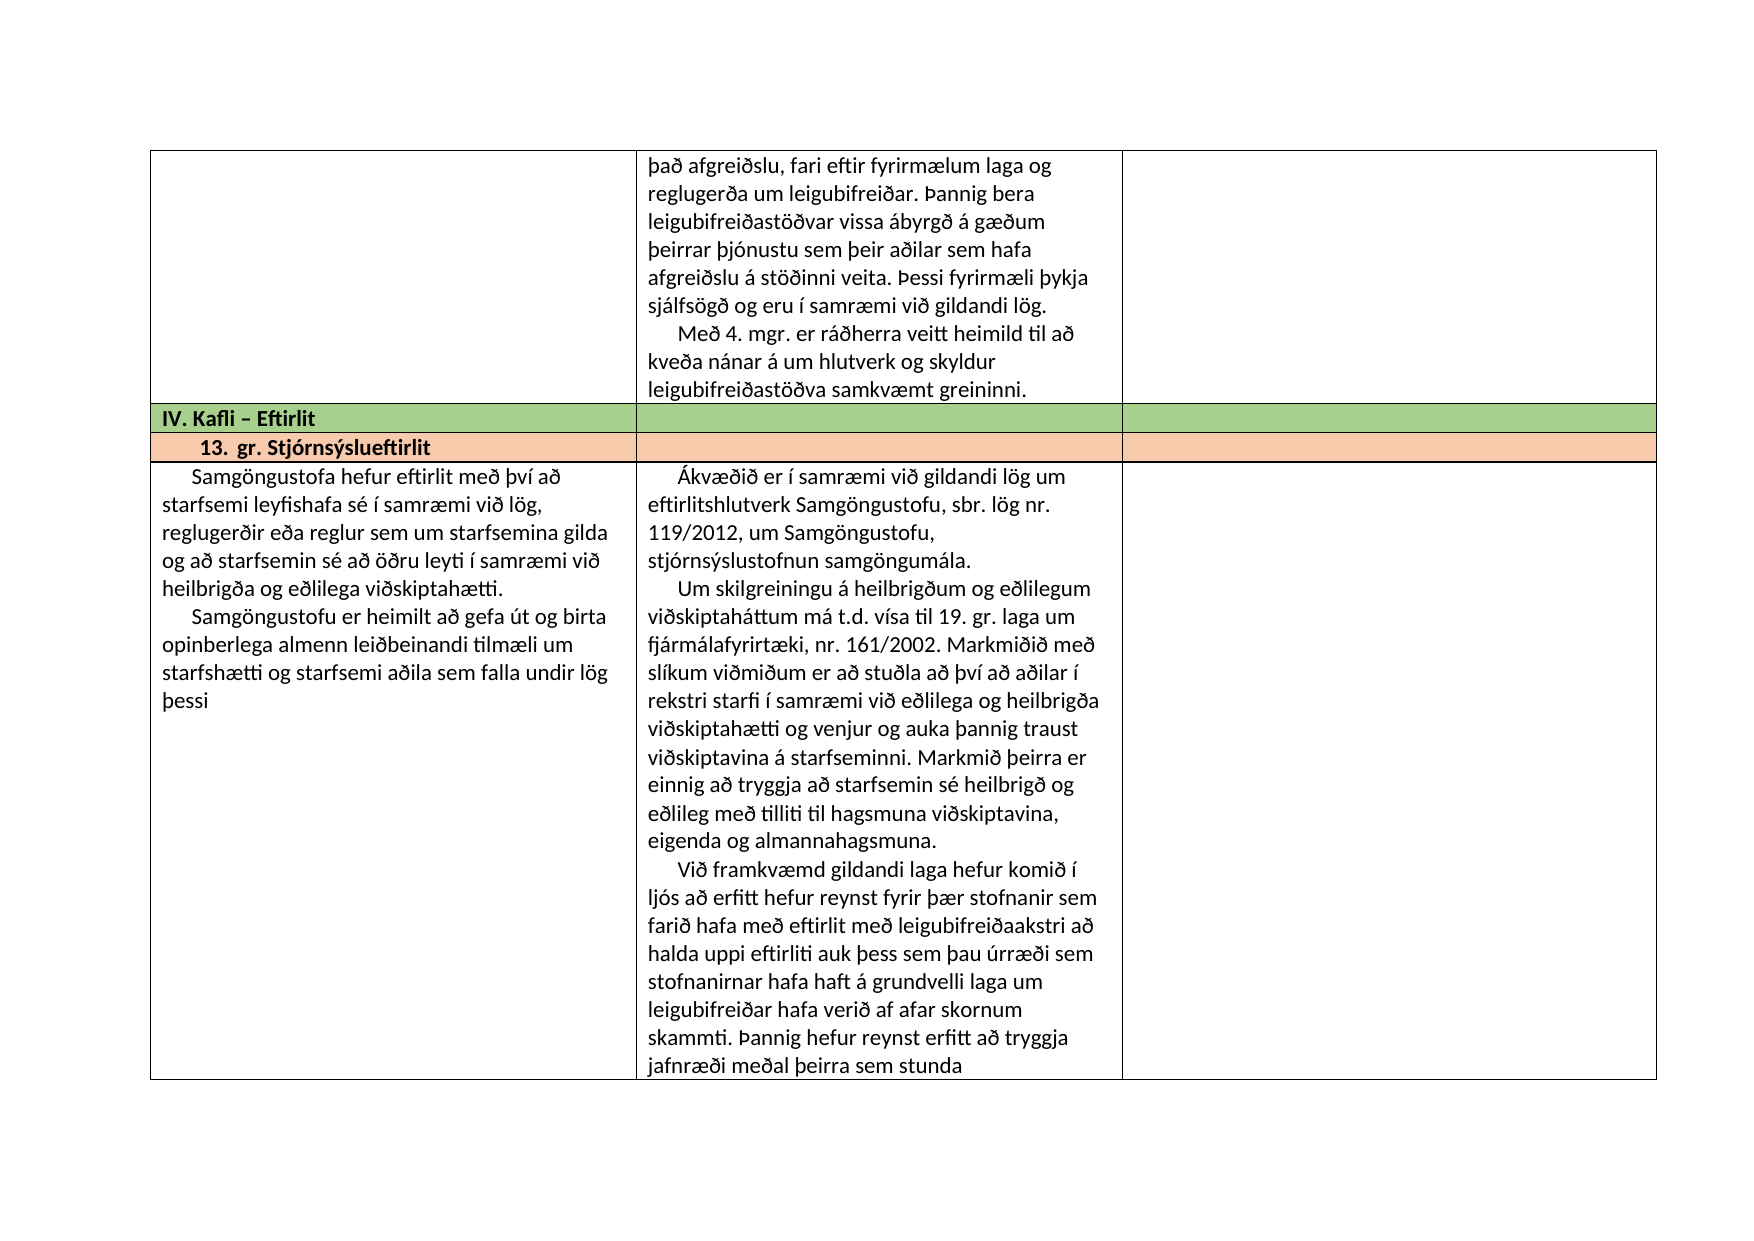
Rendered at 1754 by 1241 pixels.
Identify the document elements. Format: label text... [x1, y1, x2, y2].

table_cell IV. Kafli – Eftirlit [151, 404, 636, 432]
table_cell [637, 404, 1122, 432]
table_cell [637, 433, 1122, 461]
table_cell [1123, 151, 1656, 403]
table_cell [1123, 463, 1656, 1079]
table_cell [637, 463, 1122, 1079]
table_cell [637, 151, 1122, 403]
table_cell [151, 463, 636, 1079]
table_cell [1123, 433, 1656, 461]
table_cell [1123, 404, 1656, 432]
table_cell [151, 151, 636, 403]
table_cell gr. Stjórnsýslueftirlit [151, 433, 636, 461]
